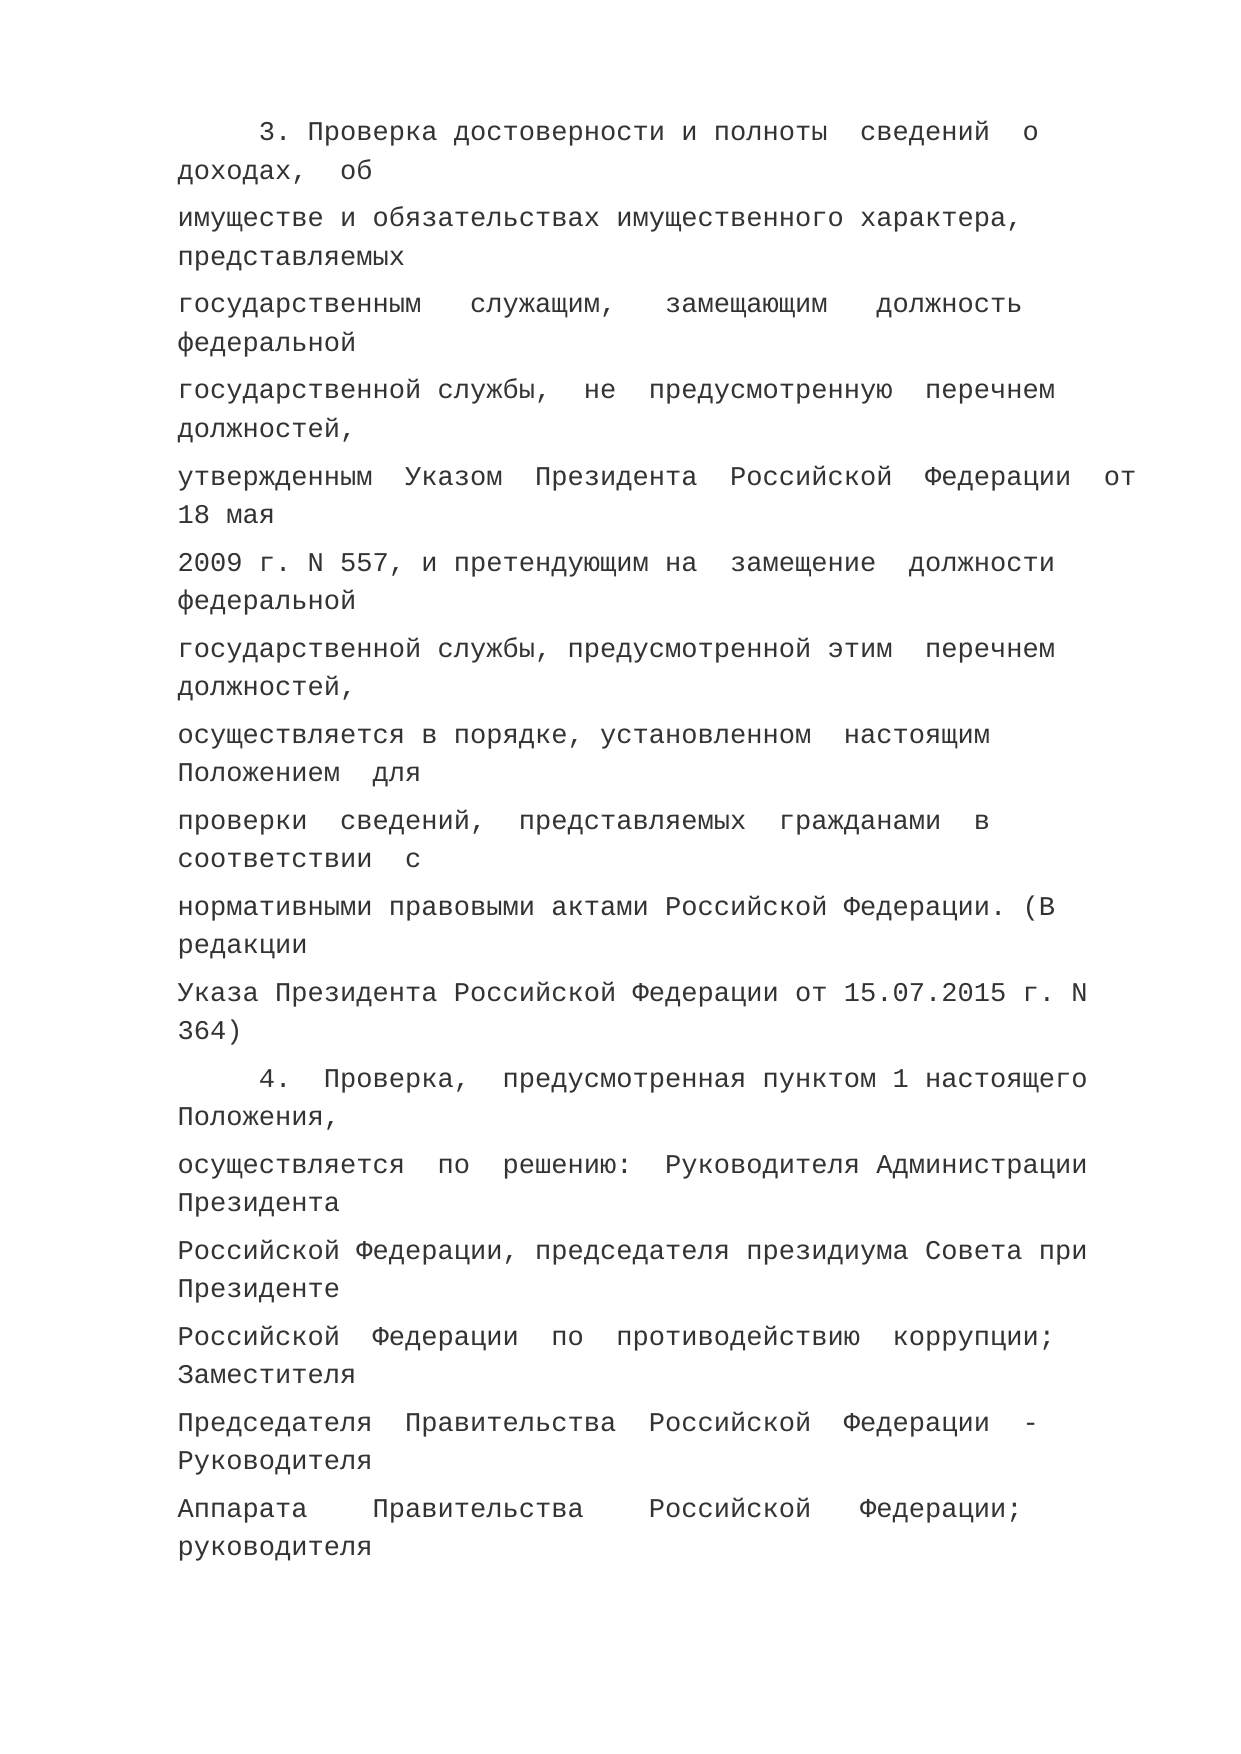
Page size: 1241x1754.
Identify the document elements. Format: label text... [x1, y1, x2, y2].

text 2009 г. N 557, и претендующим на замещение должности федеральной [177, 548, 1152, 617]
text 4. Проверка, предусмотренная пунктом 1 настоящего Положения, [177, 1064, 1152, 1134]
text осуществляется по решению: Руководителя Администрации Президента [177, 1151, 1152, 1220]
text Российской Федерации, председателя президиума Совета при Президенте [177, 1237, 1152, 1306]
text проверки сведений, представляемых гражданами в соответствии с [177, 806, 1152, 876]
text государственной службы, предусмотренной этим перечнем должностей, [177, 634, 1152, 703]
text Аппарата Правительства Российской Федерации; руководителя [177, 1495, 1152, 1564]
text Председателя Правительства Российской Федерации - Руководителя [177, 1409, 1152, 1478]
text Указа Президента Российской Федерации от 15.07.2015 г. N 364) [177, 978, 1152, 1048]
text государственным служащим, замещающим должность федеральной [177, 290, 1152, 359]
text нормативными правовыми актами Российской Федерации. (В редакции [177, 892, 1152, 962]
text Российской Федерации по противодействию коррупции; Заместителя [177, 1323, 1152, 1392]
text имуществе и обязательствах имущественного характера, представляемых [177, 204, 1152, 273]
text государственной службы, не предусмотренную перечнем должностей, [177, 376, 1152, 445]
text утвержденным Указом Президента Российской Федерации от 18 мая [177, 462, 1152, 531]
text 3. Проверка достоверности и полноты сведений о доходах, об [177, 118, 1152, 187]
text осуществляется в порядке, установленном настоящим Положением для [177, 720, 1152, 789]
